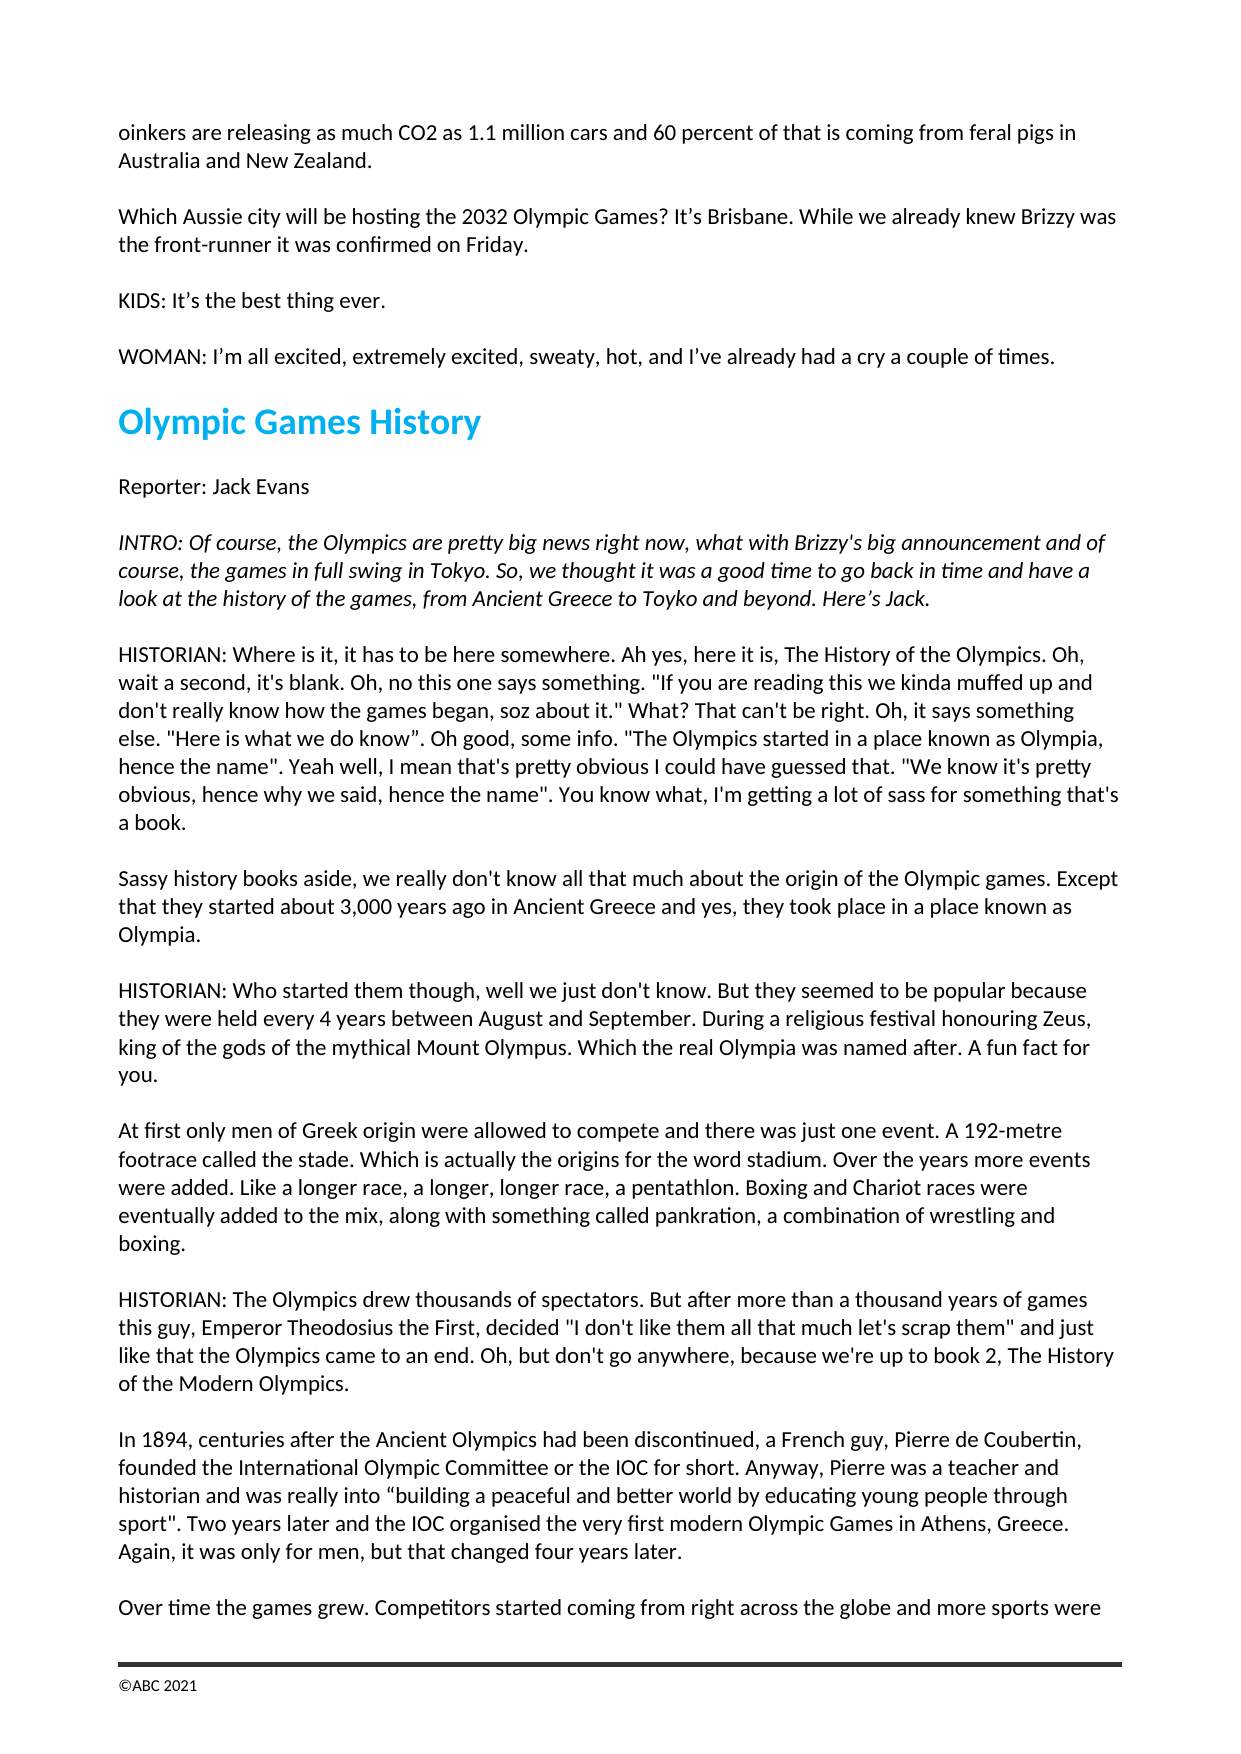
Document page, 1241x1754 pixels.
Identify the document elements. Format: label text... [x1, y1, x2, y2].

text Reporter: Jack Evans [118, 472, 1122, 500]
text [118, 118, 1122, 174]
text Which Aussie city will be hosting the 2032 Olympic Games? It’s Brisbane. While we already knew Brizzy was the front-runner it was confirmed on Friday. [118, 202, 1122, 258]
text KIDS: It’s the best thing ever. [118, 286, 1122, 314]
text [118, 640, 1122, 1621]
text INTRO: Of course, the Olympics are pretty big news right now, what with Brizzy's big announcement and of course, the games in full swing in Tokyo. So, we thought it was a good time to go back in time and have a look at the history of the games, from Ancient Greece to Toyko and beyond. Here’s Jack. [118, 528, 1122, 640]
text Olympic Games History [118, 398, 1122, 444]
text WOMAN: I’m all excited, extremely excited, sweaty, hot, and I’ve already had a cry a couple of times. [118, 342, 1122, 370]
